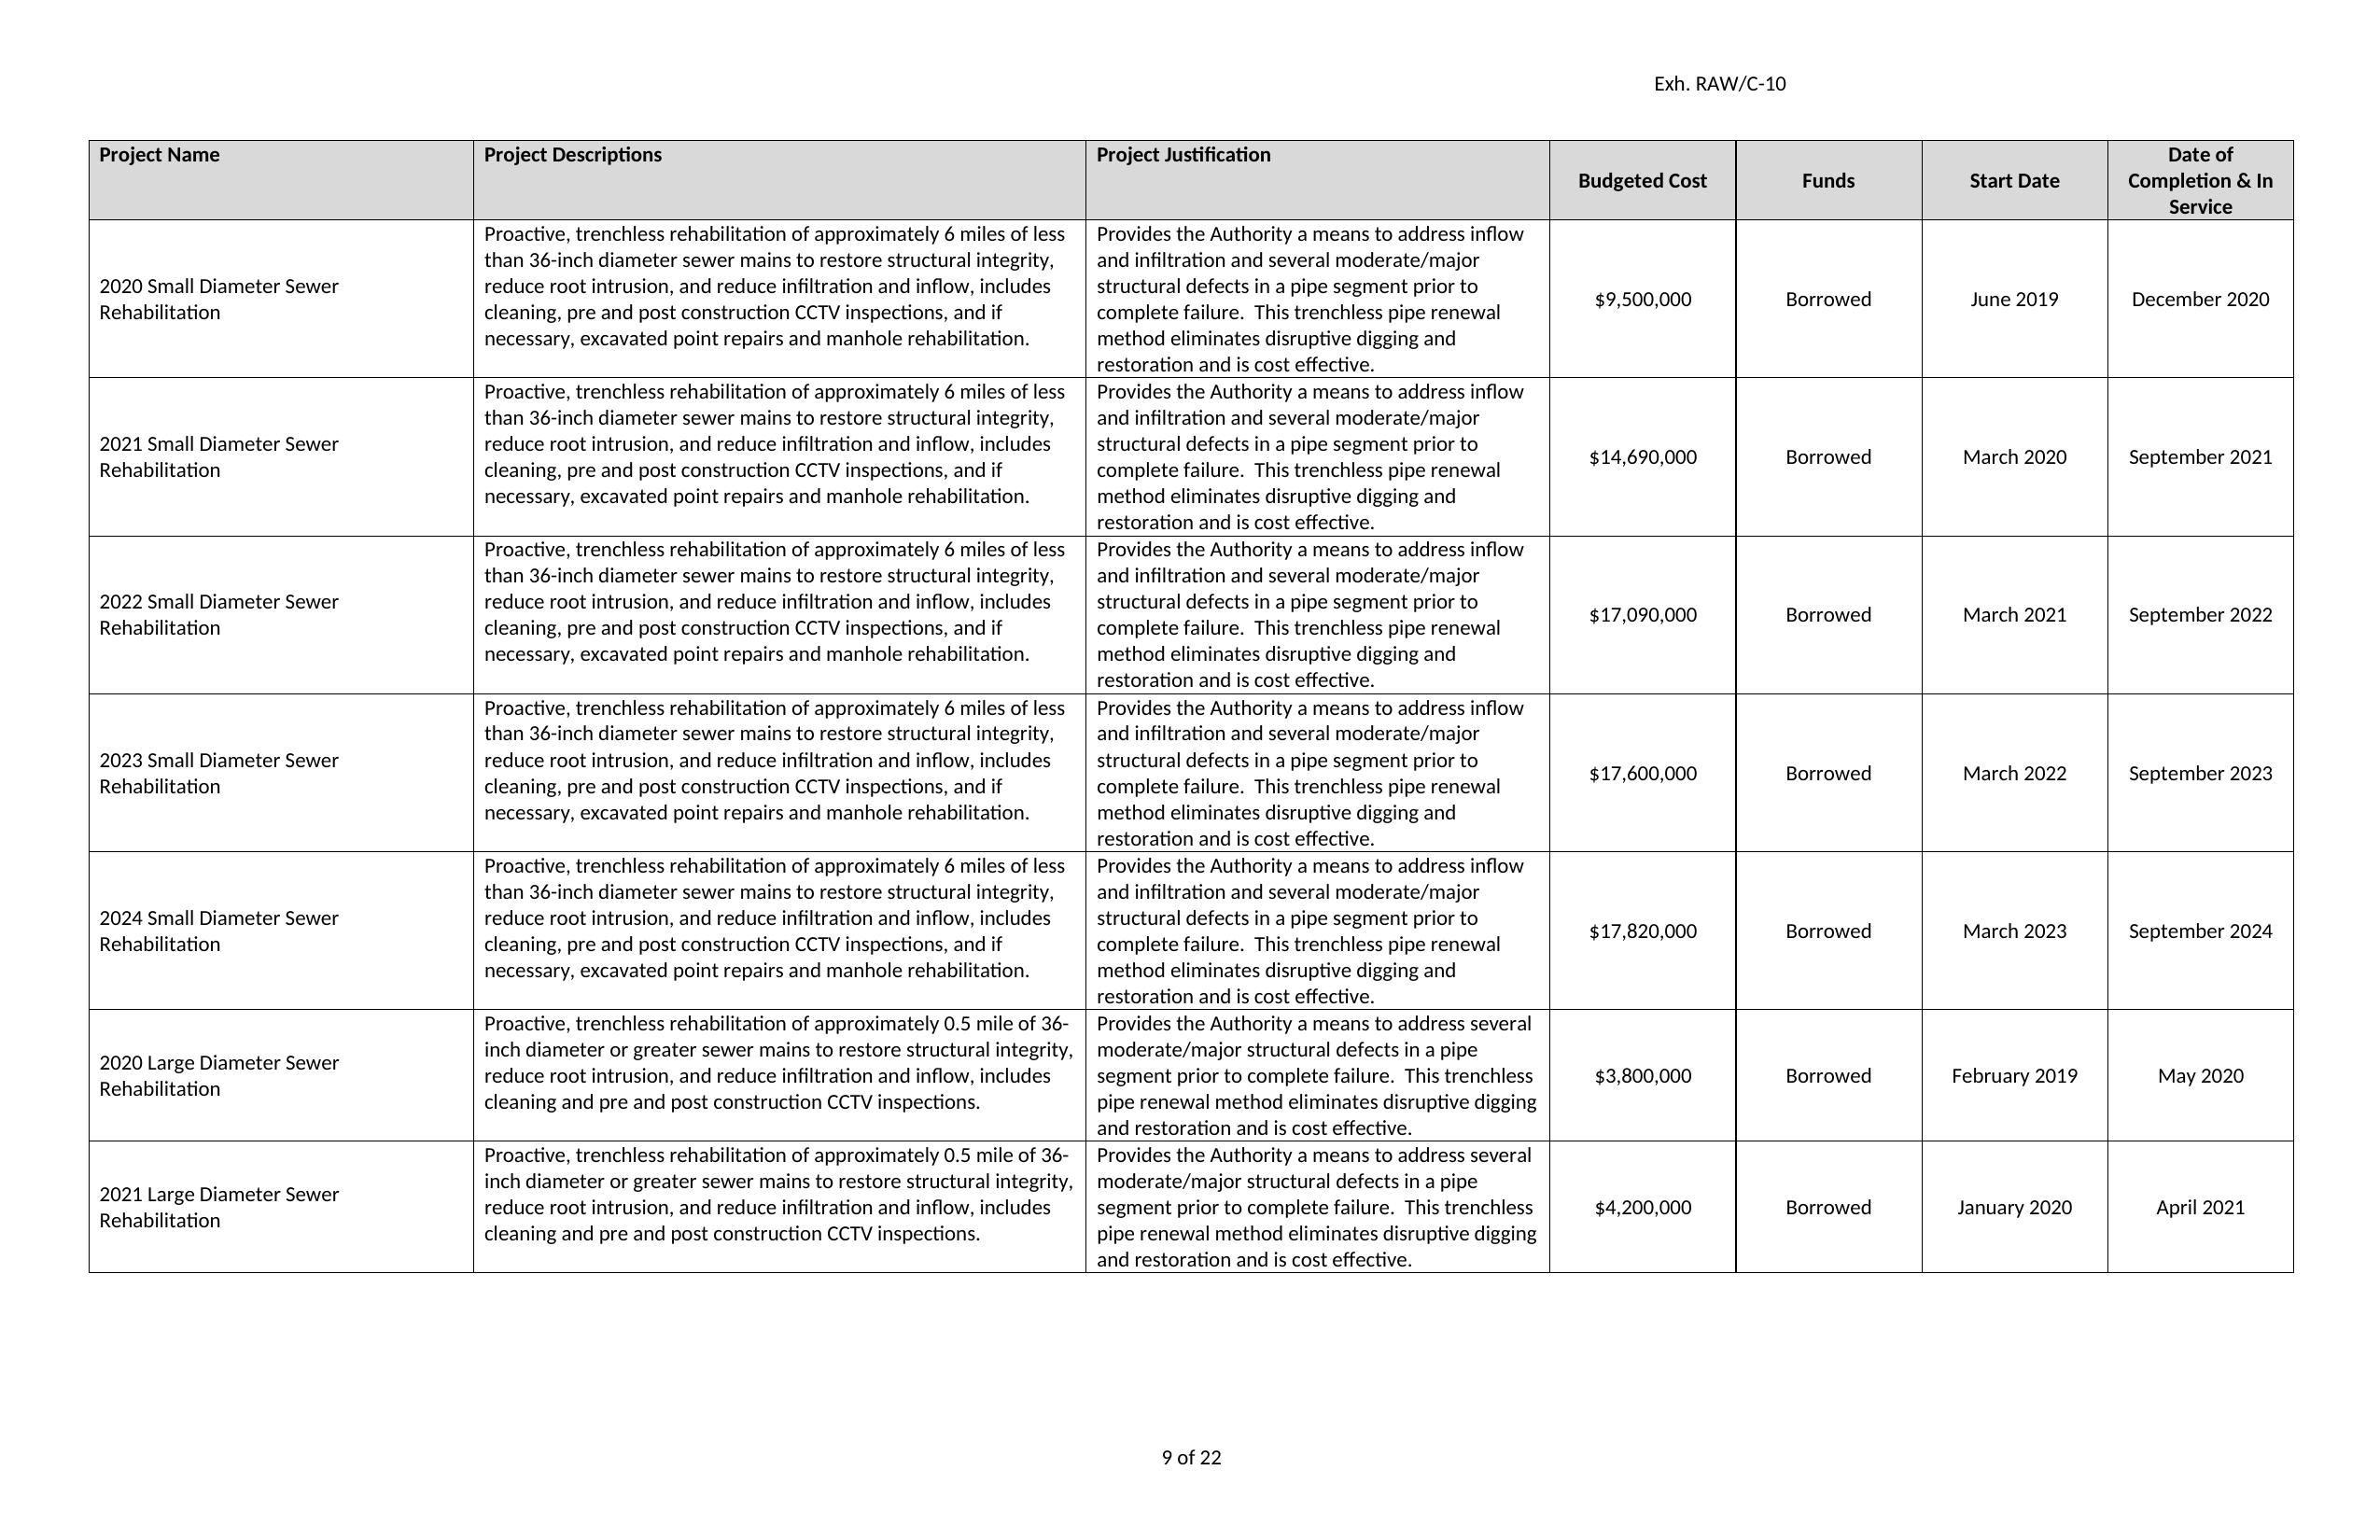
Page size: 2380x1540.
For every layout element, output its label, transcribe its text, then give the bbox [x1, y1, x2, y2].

table_header Budgeted Cost [1550, 141, 1735, 219]
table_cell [1086, 220, 1549, 377]
table_cell $9,500,000 [1550, 220, 1735, 377]
table_cell September 2023 [2108, 694, 2293, 851]
table_cell Borrowed [1737, 1141, 1922, 1272]
table_cell March 2020 [1923, 378, 2107, 535]
table_cell September 2021 [2108, 378, 2293, 535]
table_cell Borrowed [1737, 852, 1922, 1009]
table_cell April 2021 [2108, 1141, 2293, 1272]
table_header Date of Completion & In Service [2108, 141, 2293, 219]
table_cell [1086, 1141, 1549, 1272]
table_cell $3,800,000 [1550, 1010, 1735, 1141]
table_cell $14,690,000 [1550, 378, 1735, 535]
table_header Start Date [1923, 141, 2107, 219]
table_cell 2020 Small Diameter Sewer Rehabilitation [90, 220, 473, 377]
table_cell 2021 Large Diameter Sewer Rehabilitation [90, 1141, 473, 1272]
table_cell December 2020 [2108, 220, 2293, 377]
table_cell Borrowed [1737, 1010, 1922, 1141]
table_cell February 2019 [1923, 1010, 2107, 1141]
table_cell Borrowed [1737, 378, 1922, 535]
table_cell $4,200,000 [1550, 1141, 1735, 1272]
table_cell May 2020 [2108, 1010, 2293, 1141]
table_cell $17,820,000 [1550, 852, 1735, 1009]
table_cell 2024 Small Diameter Sewer Rehabilitation [90, 852, 473, 1009]
table_cell 2022 Small Diameter Sewer Rehabilitation [90, 537, 473, 693]
table_cell January 2020 [1923, 1141, 2107, 1272]
table_cell June 2019 [1923, 220, 2107, 377]
table_header Project Name [90, 141, 473, 219]
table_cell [474, 220, 1085, 377]
table_header Project Justification [1086, 141, 1549, 219]
table_cell 2021 Small Diameter Sewer Rehabilitation [90, 378, 473, 535]
table_cell $17,600,000 [1550, 694, 1735, 851]
table_cell March 2021 [1923, 537, 2107, 693]
table_cell $17,090,000 [1550, 537, 1735, 693]
table_header Project Descriptions [474, 141, 1085, 219]
table_cell March 2023 [1923, 852, 2107, 1009]
table_cell Borrowed [1737, 220, 1922, 377]
table_cell 2023 Small Diameter Sewer Rehabilitation [90, 694, 473, 851]
table_cell 2020 Large Diameter Sewer Rehabilitation [90, 1010, 473, 1141]
table_cell September 2022 [2108, 537, 2293, 693]
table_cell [474, 1141, 1085, 1272]
table_cell Borrowed [1737, 694, 1922, 851]
table_cell March 2022 [1923, 694, 2107, 851]
table_cell September 2024 [2108, 852, 2293, 1009]
table_header Funds [1737, 141, 1922, 219]
table_cell Borrowed [1737, 537, 1922, 693]
